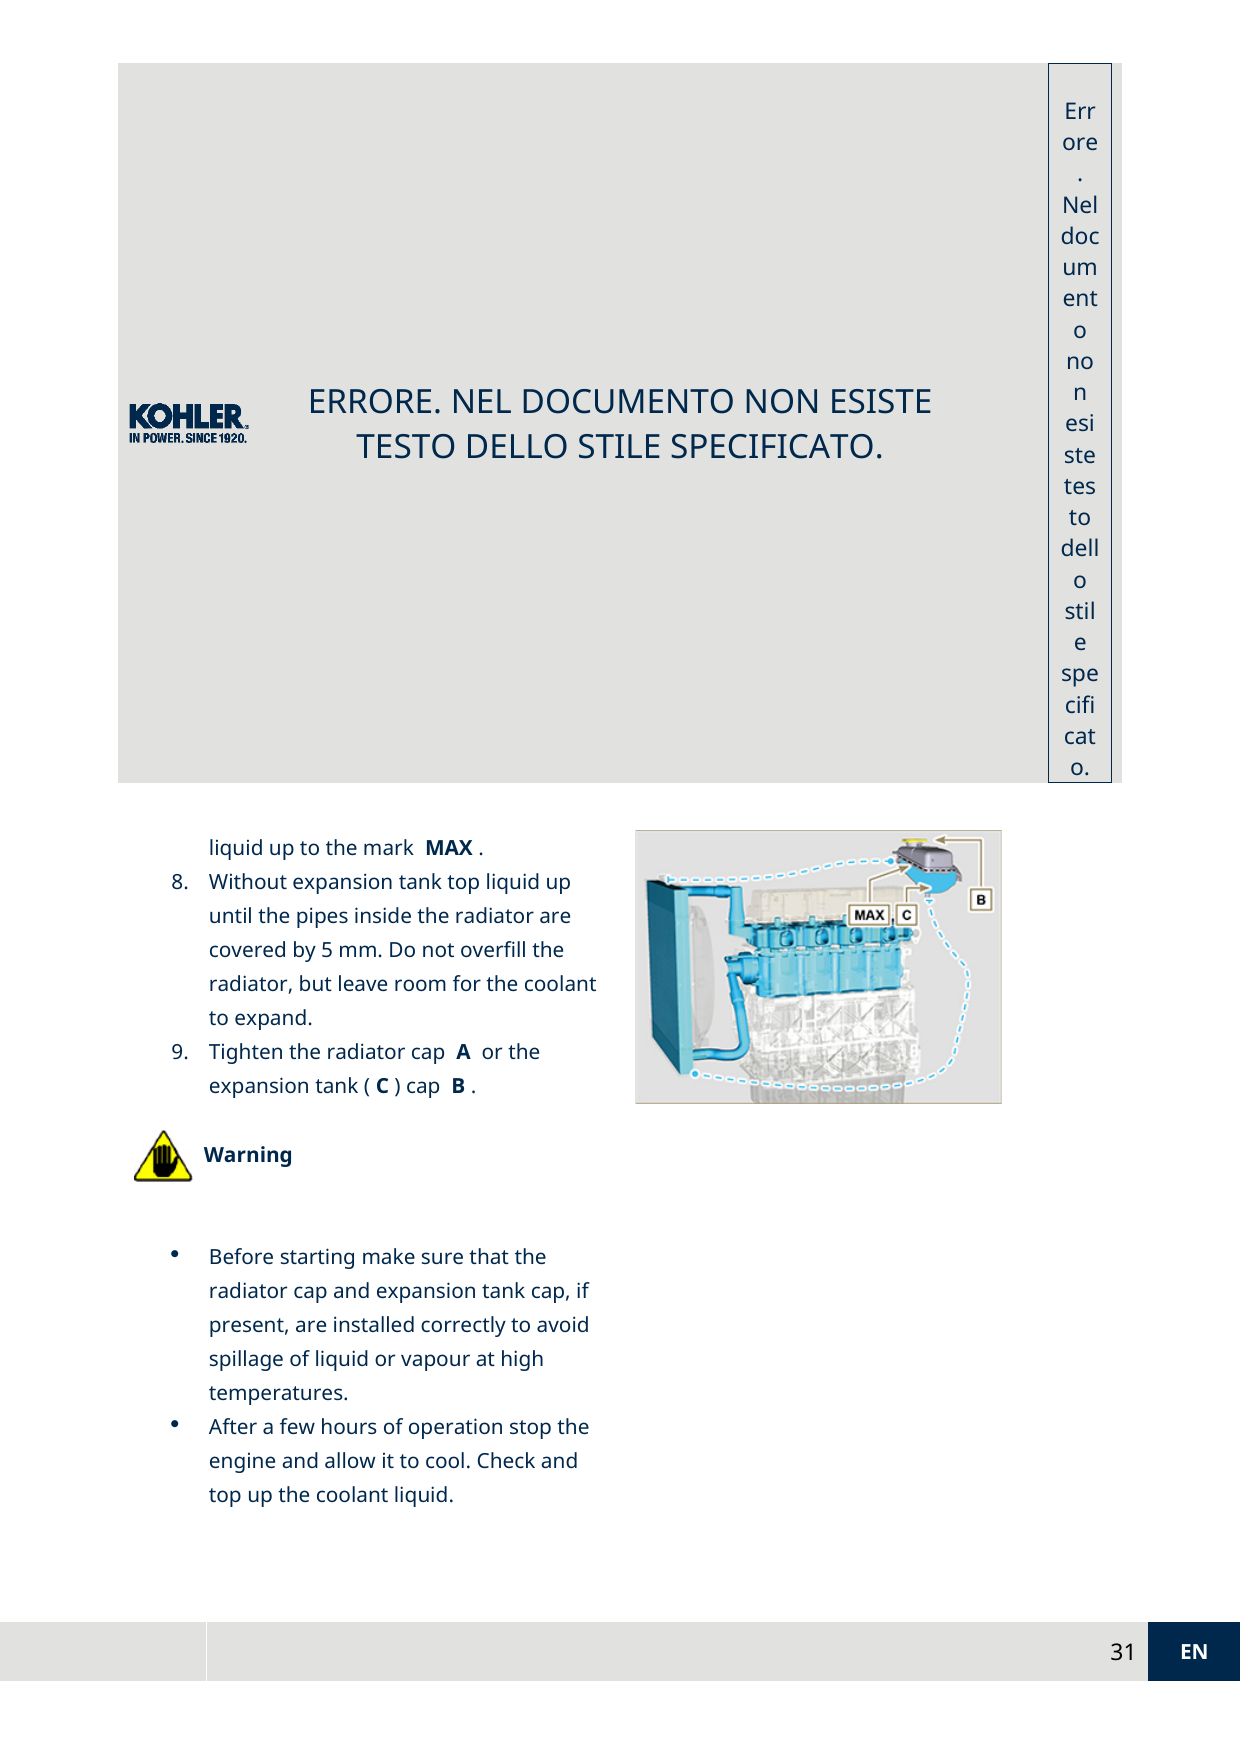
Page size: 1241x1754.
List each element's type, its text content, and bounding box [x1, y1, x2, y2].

picture [133, 1130, 193, 1182]
picture [635, 830, 1002, 1104]
table_cell FILLING Loosen the cap A and fill the radiator with coolant composed of: 50% ANTIFREEZE and 50% decalcified water. Top liquid up until the pipes inside the radiator are covered by about 5 mm. Do not overfill the radiator, but leave room for the coolant to expand. For engines equipped with expansion tank, pour in fluid until reaching the max level mark. Re-tighten the cap A . Keep it running at idle speed until the cooling liquid level goes down and becomes steady (the waiting times varies according to the ambient temperature). Stop the engine and allow it to cool. If there is an expansion tank ( C ) top liquid up to the mark MAX . Without expansion tank top liquid up until the pipes inside the radiator are covered by 5 mm. Do not overfill the radiator, but leave room for the coolant to expand. Tighten the radiator cap A or the expansion tank ( C ) cap B . Warning Before starting make sure that the radiator cap and expansion tank cap, if present, are installed correctly to avoid spillage of liquid or vapour at high temperatures. After a few hours of operation stop the engine and allow it to cool. Check and top up the coolant liquid. CHECK Perform the operations from point 2 to 9. [118, 815, 620, 1558]
table_cell [620, 815, 1122, 1558]
picture [129, 403, 249, 443]
